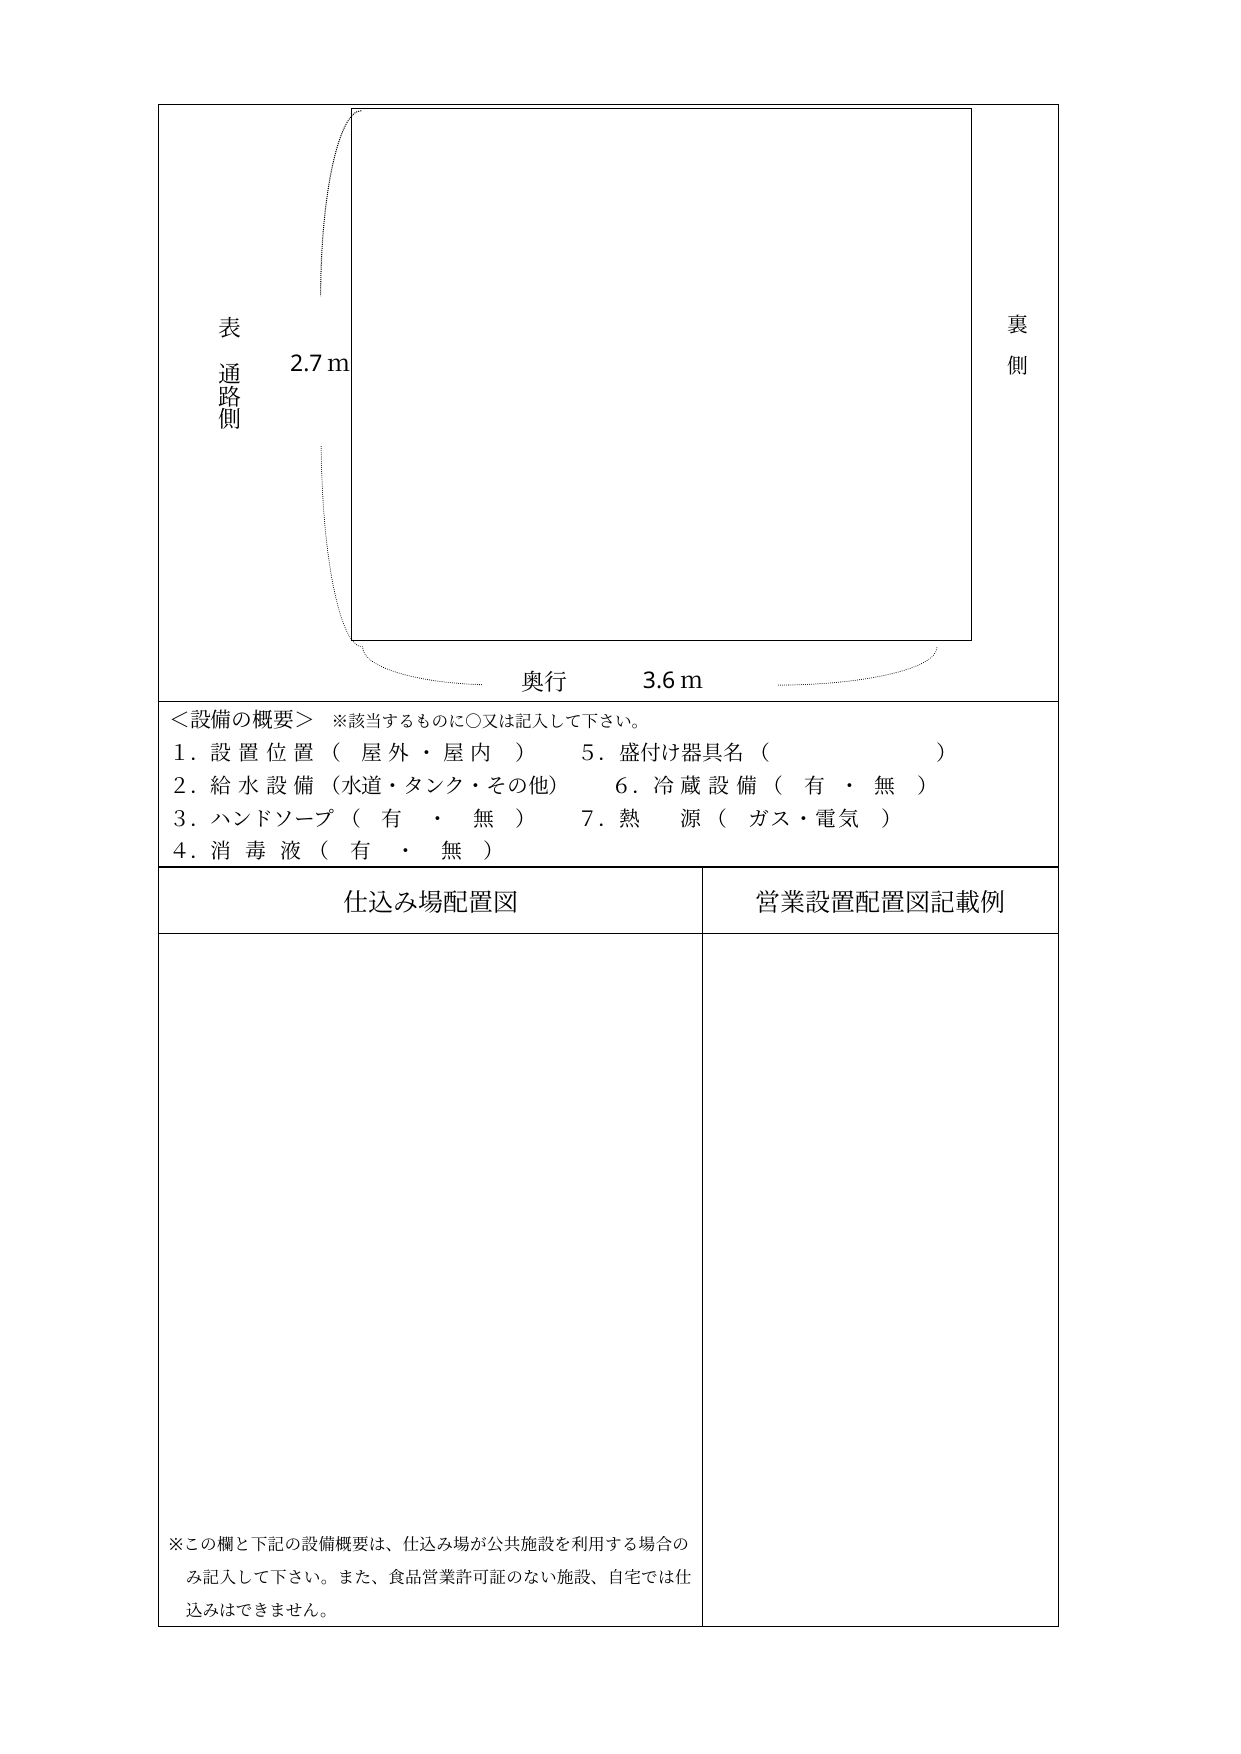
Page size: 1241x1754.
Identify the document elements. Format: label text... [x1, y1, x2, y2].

table_cell 営業設置配置図記載例 [703, 868, 1058, 933]
table_cell 仕込み場配置図 [159, 868, 702, 933]
table_cell [159, 105, 1058, 701]
table_cell ＜設備の概要＞ ※該当するものに○又は記入して下さい。 １．設置位置 （ 屋外・屋内 ） ５．盛付け器具名 （ ） ２．給水設備 （水道・タンク・その他） ６．冷蔵設備 （ 有・無 ） ３．ハンドソープ （ 有・無 ） ７．熱源 （ ガス・電気 ） ４．消毒液 （ 有・無 ） [159, 702, 1058, 866]
table_cell ※この欄と下記の設備概要は、仕込み場が公共施設を利用する場合のみ記入して下さい。また、食品営業許可証のない施設、自宅では仕込みはできません。 [159, 934, 702, 1626]
table_cell [703, 934, 1058, 1626]
